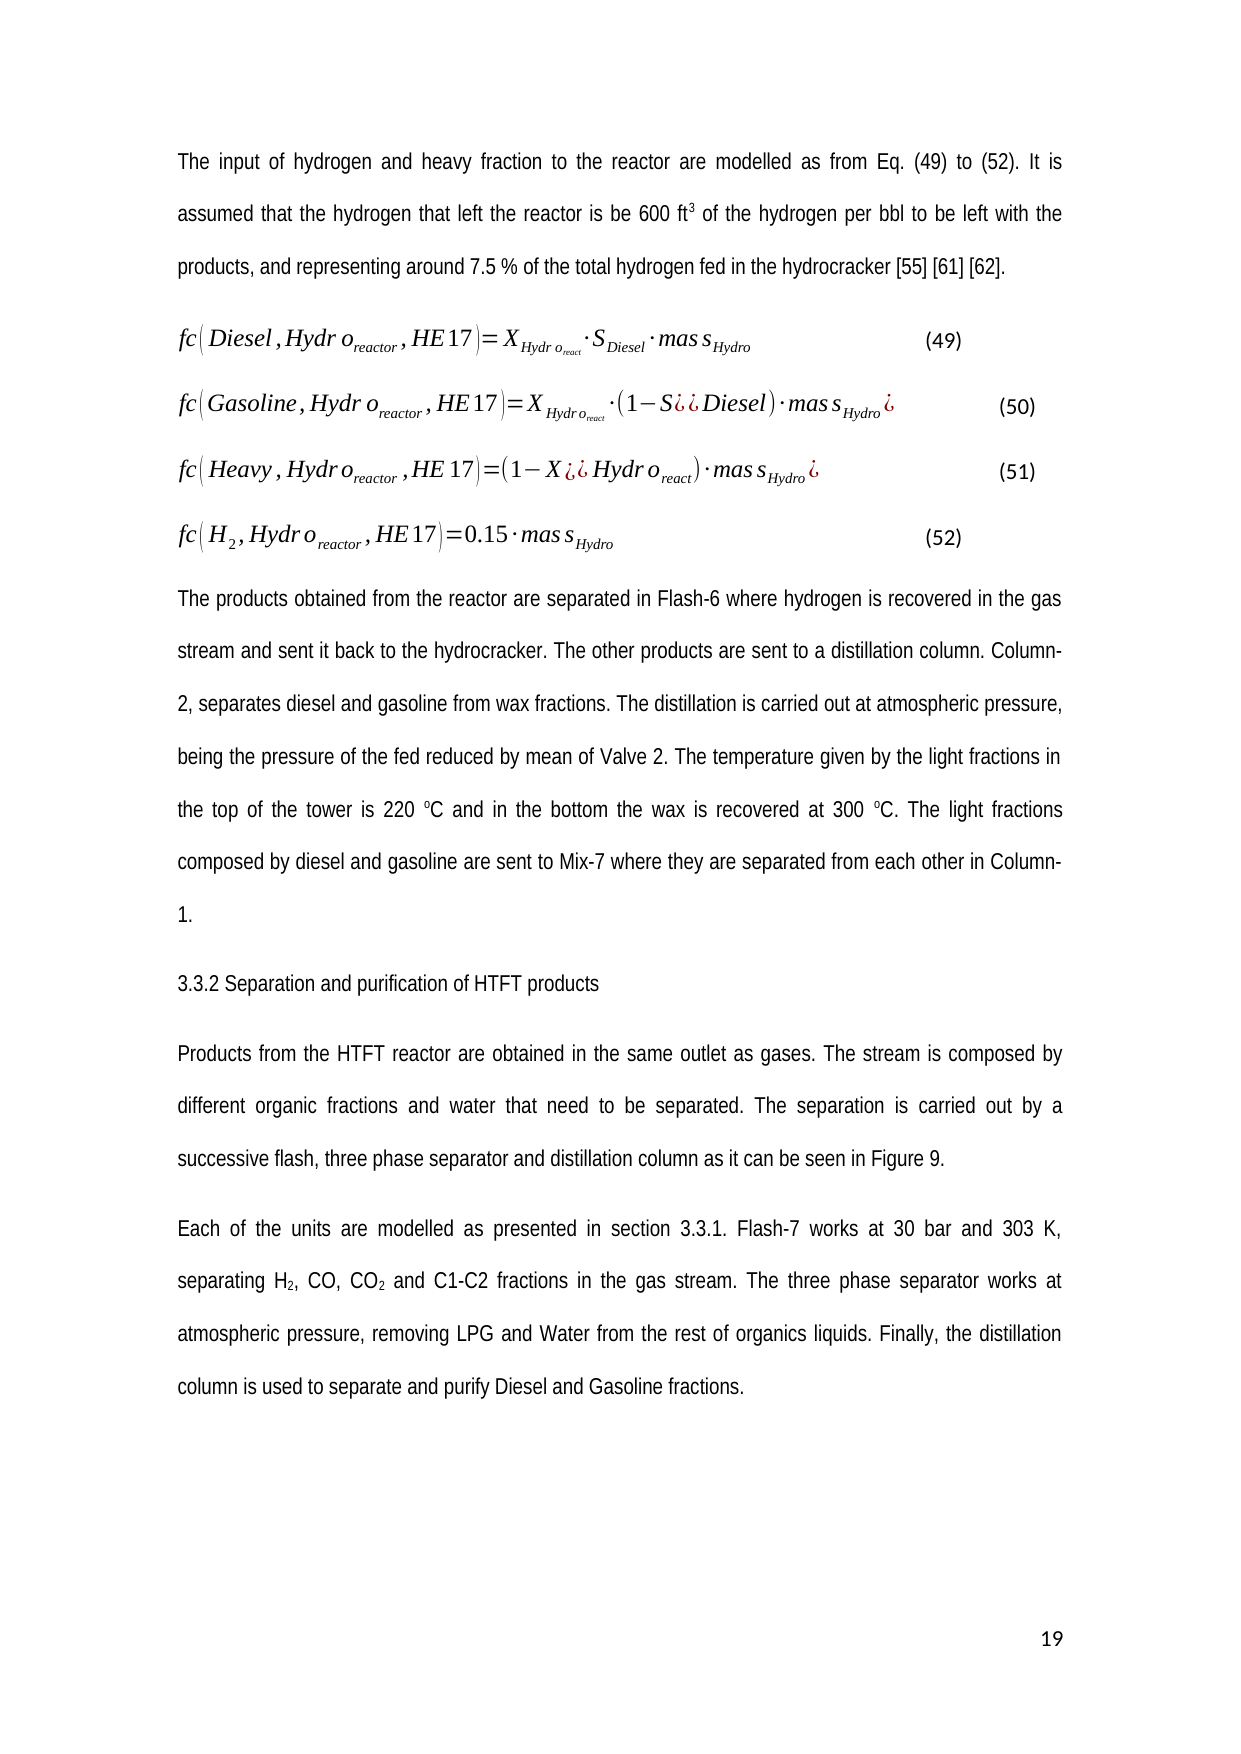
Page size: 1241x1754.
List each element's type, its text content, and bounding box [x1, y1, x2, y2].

text 3.3.2 Separation and purification of HTFT products [177, 970, 1063, 997]
text The input of hydrogen and heavy fraction to the reactor are modelled as from Eq. (49) to (52). It is assumed that the hydrogen that left the reactor is be 600 ft3 of the hydrogen per bbl to be left with the products, and representing around 7.5 % of the total hydrogen fed in the hydrocracker [55] [61] [62]. [177, 148, 1063, 279]
text (51) [177, 454, 1063, 489]
text Each of the units are modelled as presented in section 3.3.1. Flash-7 works at 30 bar and 303 K, separating H2, CO, CO2 and C1-C2 fractions in the gas stream. The three phase separator works at atmospheric pressure, removing LPG and Water from the rest of organics liquids. Finally, the distillation column is used to separate and purify Diesel and Gasoline fractions. [177, 1214, 1063, 1399]
text (49) [177, 322, 1063, 358]
text Products from the HTFT reactor are obtained in the same outlet as gases. The stream is composed by different organic fractions and water that need to be separated. The separation is carried out by a successive flash, three phase separator and distillation column as it can be seen in Figure 9. [177, 1040, 1063, 1171]
text The products obtained from the reactor are separated in Flash-6 where hydrogen is recovered in the gas stream and sent it back to the hydrocracker. The other products are sent to a distillation column. Column-2, separates diesel and gasoline from wax fractions. The distillation is carried out at atmospheric pressure, being the pressure of the fed reduced by mean of Valve 2. The temperature given by the light fractions in the top of the tower is 220 oC and in the bottom the wax is recovered at 300 oC. The light fractions composed by diesel and gasoline are sent to Mix-7 where they are separated from each other in Column-1. [177, 585, 1063, 927]
text (50) [177, 388, 1063, 423]
text (52) [177, 519, 1063, 554]
